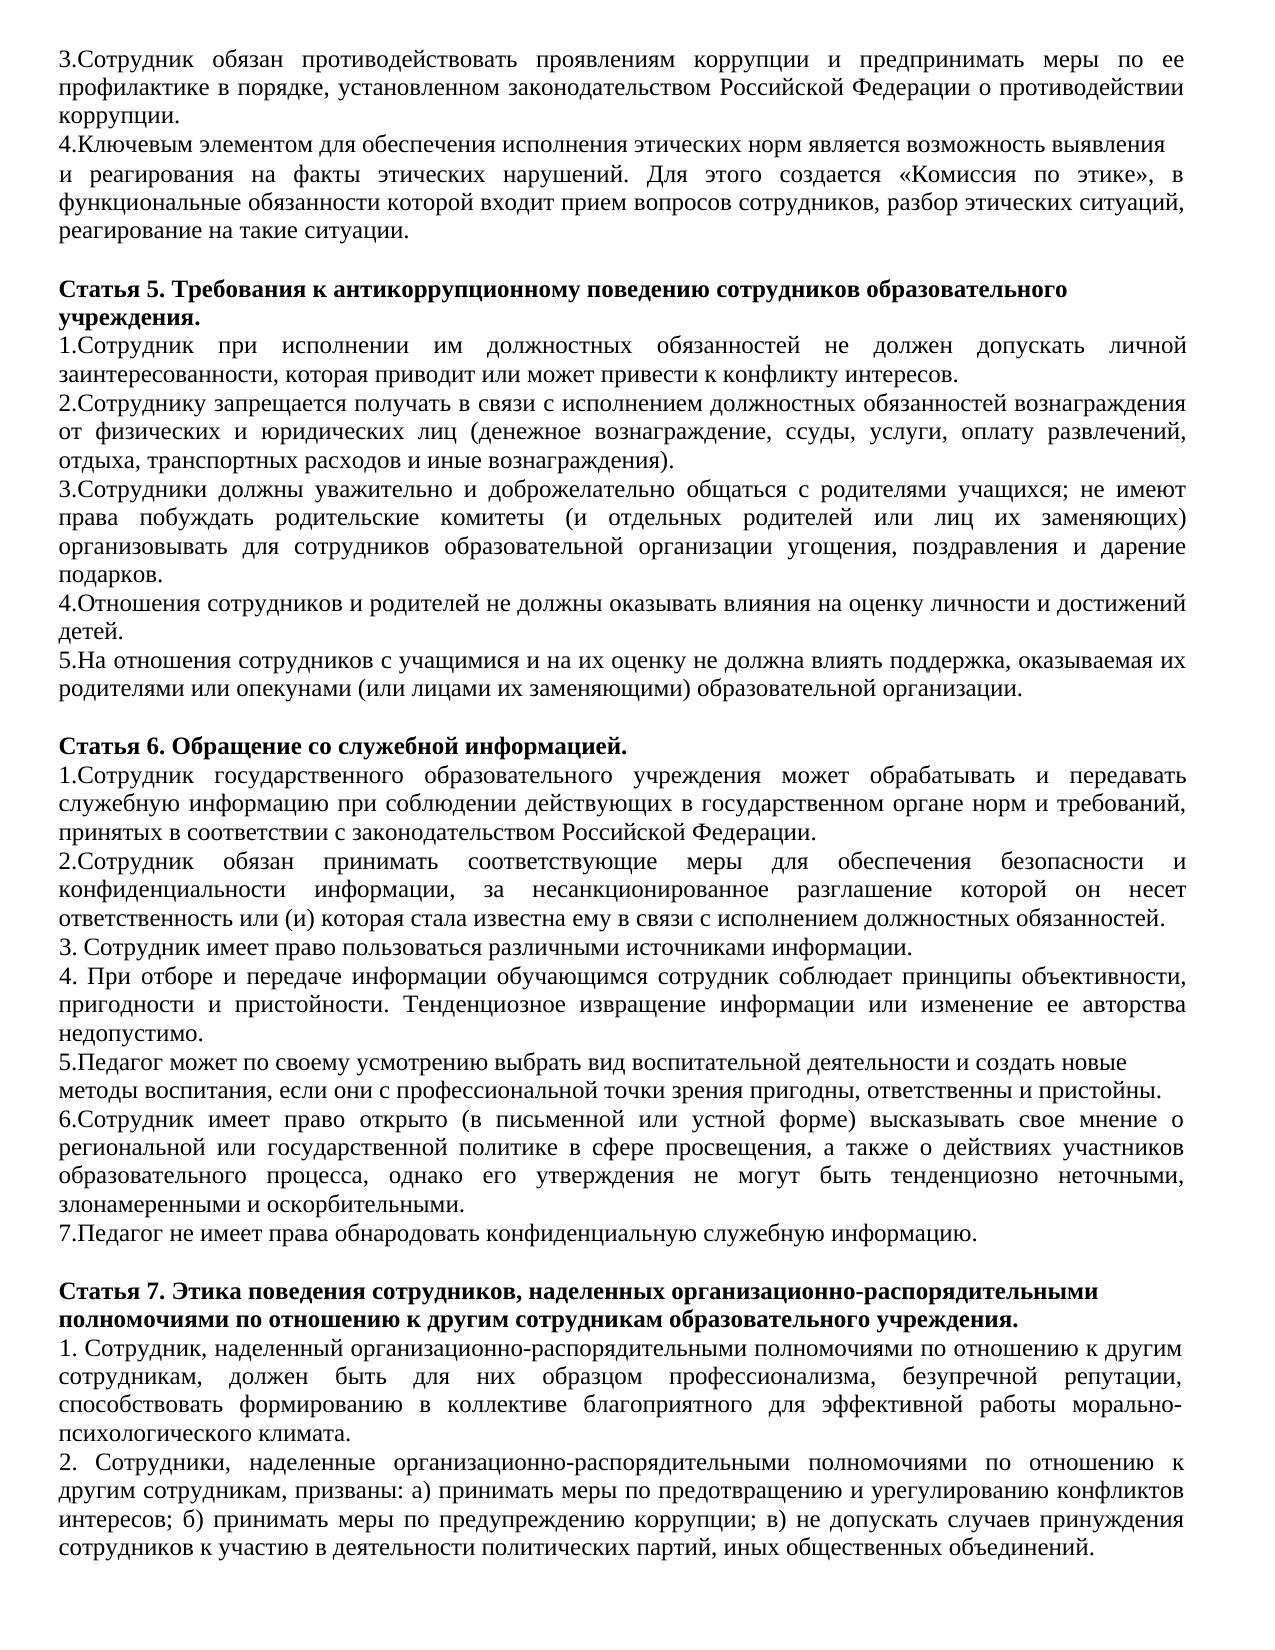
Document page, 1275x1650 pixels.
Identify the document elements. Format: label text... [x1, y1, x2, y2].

text 4.Ключевым элементом для обеспечения исполнения этических норм является возможность выявления [58, 129, 1196, 158]
text 2.Сотрудник обязан принимать соответствующие меры для обеспечения безопасности и конфиденциальности информации, за несанкционированное разглашение которой он несет ответственность или (и) которая стала известна ему в связи с исполнением должностных обязанностей. [58, 847, 1187, 932]
text 1.Сотрудник государственного образовательного учреждения может обрабатывать и передавать служебную информацию при соблюдении действующих в государственном органе норм и требований, принятых в соответствии с законодательством Российской Федерации. [58, 761, 1187, 846]
text 3.Сотрудник обязан противодействовать проявлениям коррупции и предпринимать меры по ее профилактике в порядке, установленном законодательством Российской Федерации о противодействии коррупции. [58, 45, 1185, 129]
list Сотрудники, наделенные организационно-распорядительными полномочиями по отношению к другим сотрудникам, призваны: а) принимать меры по предотвращению и урегулированию конфликтов интересов; б) принимать меры по предупреждению коррупции; в) не допускать случаев принуждения сотрудников к участию в деятельности политических партий, иных общественных объединений. [58, 1448, 1185, 1561]
text 4.Отношения сотрудников и родителей не должны оказывать влияния на оценку личности и достижений детей. [58, 589, 1187, 645]
text 3.Сотрудники должны уважительно и доброжелательно общаться с родителями учащихся; не имеют права побуждать родительские комитеты (и отдельных родителей или лиц их заменяющих) организовывать для сотрудников образовательной организации угощения, поздравления и дарение подарков. [58, 475, 1187, 588]
text Статья 5. Требования к антикоррупционному поведению сотрудников образовательного учреждения. [58, 275, 1196, 331]
text 6.Сотрудник имеет право открыто (в письменной или устной форме) высказывать свое мнение о региональной или государственной политике в сфере просвещения, а также о действиях участников образовательного процесса, однако его утверждения не могут быть тенденциозно неточными, злонамеренными и оскорбительными. [58, 1105, 1185, 1218]
text Статья 6. Обращение со служебной информацией. [58, 731, 1196, 760]
text 2.Сотруднику запрещается получать в связи с исполнением должностных обязанностей вознаграждения от физических и юридических лиц (денежное вознаграждение, ссуды, услуги, оплату развлечений, отдыха, транспортных расходов и иные вознаграждения). [58, 389, 1187, 473]
text 1.Сотрудник при исполнении им должностных обязанностей не должен допускать личной заинтересованности, которая приводит или может привести к конфликту интересов. [58, 332, 1187, 387]
text 5.На отношения сотрудников с учащимися и на их оценку не должна влиять поддержка, оказываемая их родителями или опекунами (или лицами их заменяющими) образовательной организации. [58, 646, 1187, 702]
list реагирования на факты этических нарушений. Для этого создается «Комиссия по этике», в функциональные обязанности которой входит прием вопросов сотрудников, разбор этических ситуаций, реагирование на такие ситуации. [58, 160, 1185, 244]
text 7.Педагог не имеет права обнародовать конфиденциальную служебную информацию. [58, 1218, 1196, 1247]
list Сотрудник имеет право пользоваться различными источниками информации. [59, 932, 1196, 961]
list Сотрудник, наделенный организационно-распорядительными полномочиями по отношению к другим сотрудникам, должен быть для них образцом профессионализма, безупречной репутации, способствовать формированию в коллективе благоприятного для эффективной работы морально-психологического климата. [58, 1334, 1183, 1447]
list При отборе и передаче информации обучающимся сотрудник соблюдает принципы объективности, пригодности и пристойности. Тенденциозное извращение информации или изменение ее авторства недопустимо. [58, 962, 1187, 1046]
text Статья 7. Этика поведения сотрудников, наделенных организационно-распорядительными полномочиями по отношению к другим сотрудникам образовательного учреждения. [58, 1277, 1185, 1333]
text 5.Педагог может по своему усмотрению выбрать вид воспитательной деятельности и создать новые методы воспитания, если они с профессиональной точки зрения пригодны, ответственны и пристойны. [58, 1048, 1185, 1103]
